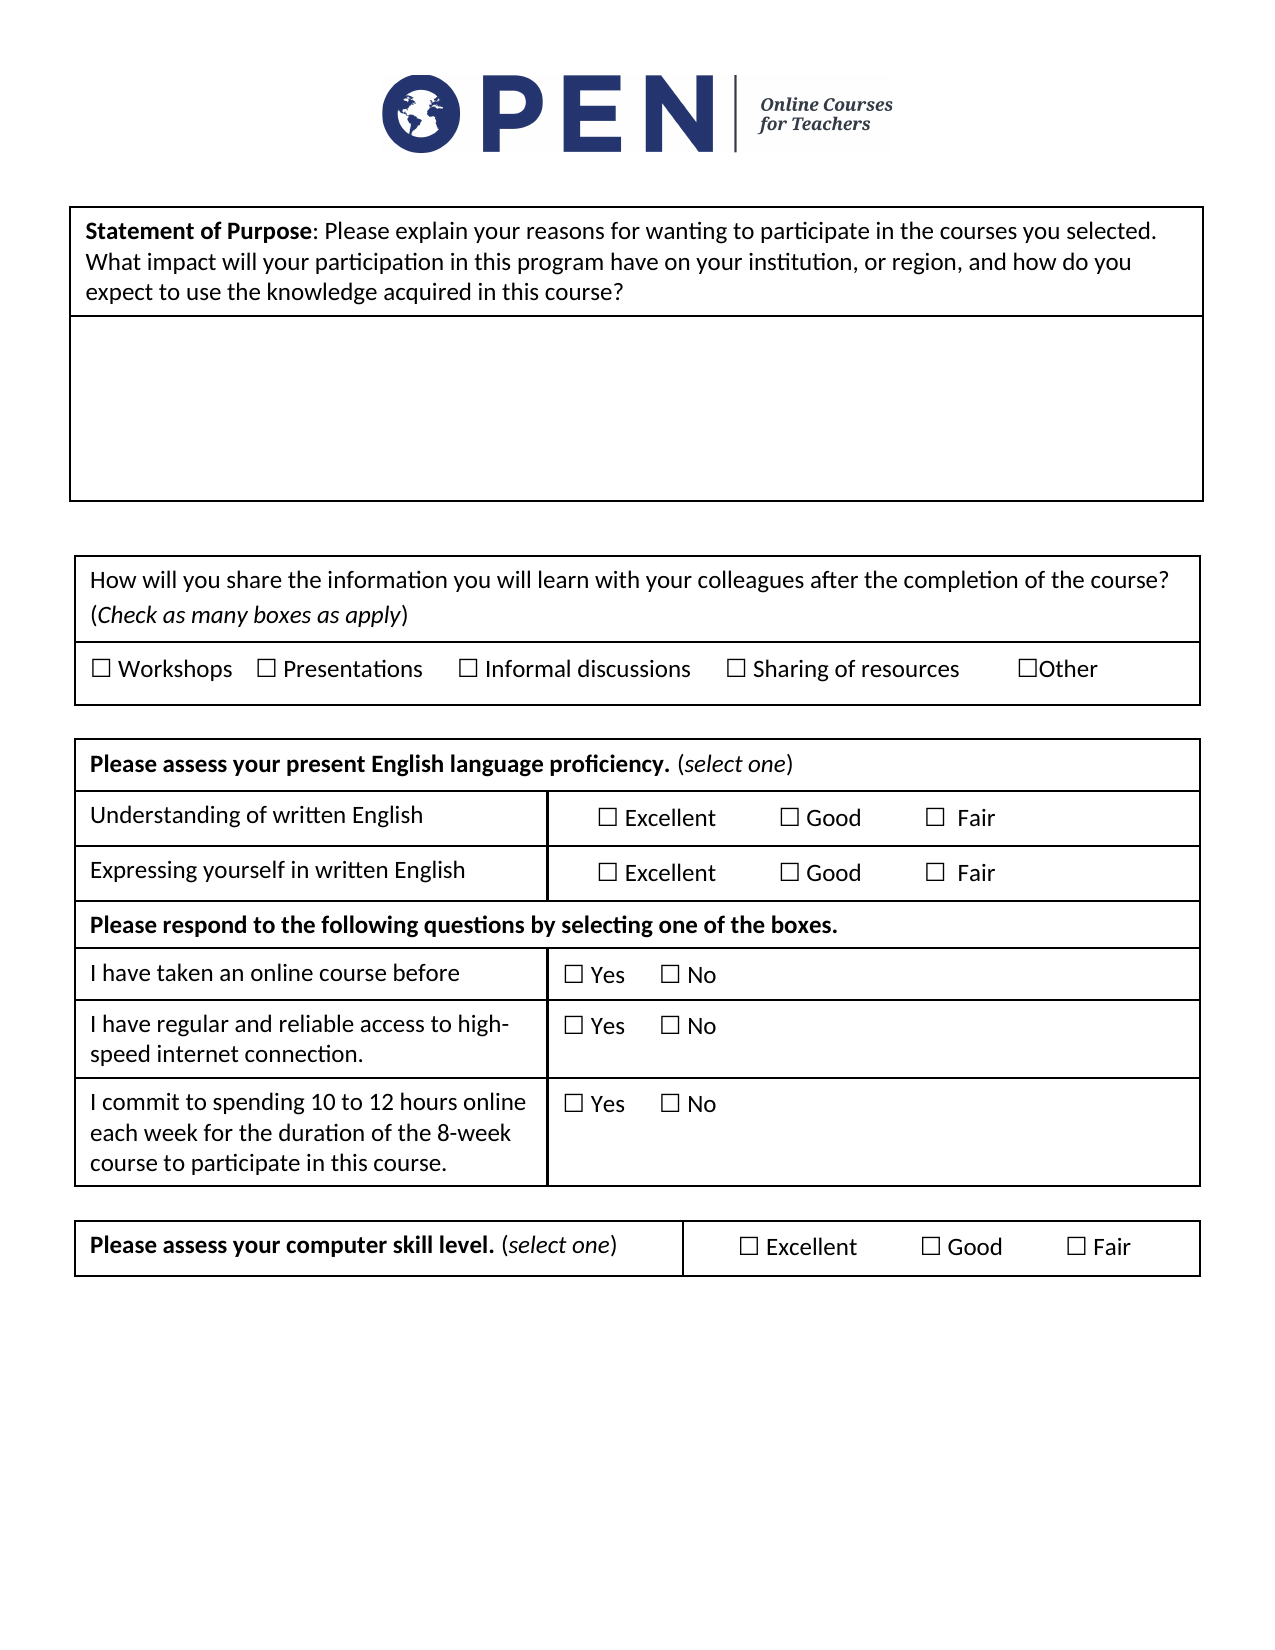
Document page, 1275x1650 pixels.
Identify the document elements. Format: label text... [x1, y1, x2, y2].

table_cell ☐ Yes ☐ No [549, 949, 1199, 998]
table_cell ☐ Excellent ☐ Good ☐ Fair [549, 847, 1199, 900]
table_header How will you share the information you will learn with your colleagues after the completion of the course? (Check as many boxes as apply) [76, 557, 1199, 641]
table_cell Please respond to the following questions by selecting one of the boxes. [76, 902, 1199, 947]
table_cell ☐ Excellent ☐ Good ☐ Fair [549, 792, 1199, 845]
table_cell I commit to spending 10 to 12 hours online each week for the duration of the 8-week course to participate in this course. [76, 1079, 546, 1185]
table_header Please assess your computer skill level. (select one) [76, 1222, 682, 1274]
table_cell ☐ Workshops ☐ Presentations ☐ Informal discussions ☐ Sharing of resources ☐Other [76, 643, 1199, 704]
picture [382, 75, 893, 153]
table_cell [71, 317, 1202, 499]
table_cell I have regular and reliable access to high-speed internet connection. [76, 1001, 546, 1077]
table_cell I have taken an online course before [76, 949, 546, 998]
table_cell ☐ Yes ☐ No [549, 1079, 1199, 1185]
table_cell Understanding of written English [76, 792, 546, 845]
table_header Statement of Purpose: Please explain your reasons for wanting to participate in the courses you selected. What impact will your participation in this program have on your institution, or region, and how do you expect to use the knowledge acquired in this course? [71, 208, 1202, 314]
table_header Please assess your present English language proficiency. (select one) [76, 740, 1199, 790]
table_header ☐ Excellent ☐ Good ☐ Fair [684, 1222, 1199, 1274]
table_cell ☐ Yes ☐ No [549, 1001, 1199, 1077]
table_cell Expressing yourself in written English [76, 847, 546, 900]
